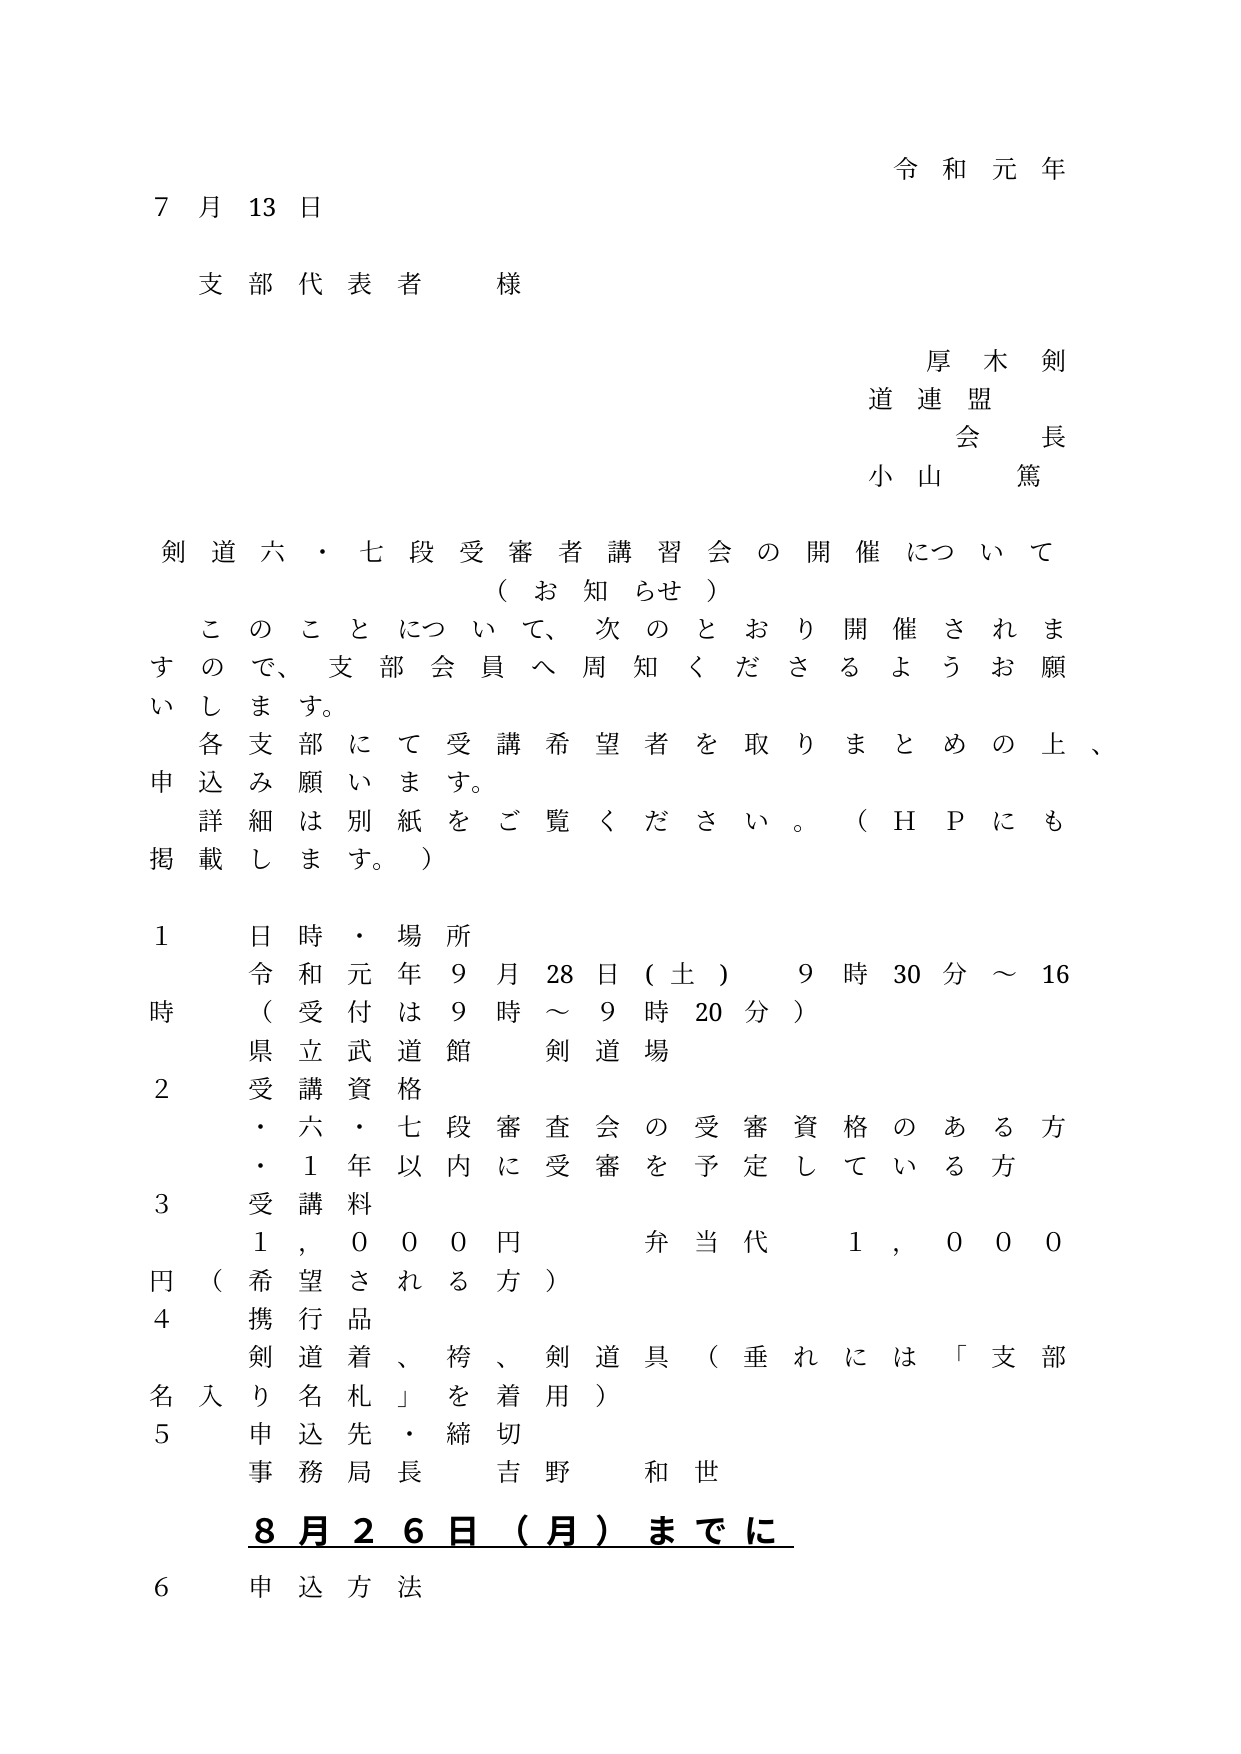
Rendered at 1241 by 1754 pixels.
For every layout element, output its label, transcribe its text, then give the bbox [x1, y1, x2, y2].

text １ 日時・場所 [149, 915, 1091, 954]
text 会長 小山 篤 [846, 417, 1091, 494]
text １，０００円 弁当代 １，０００円（希望される方） [149, 1222, 1091, 1299]
text 令和元年９月28日(土) ９時30分～16時 （受付は９時～９時20分） [149, 954, 1091, 1030]
text ６ 申込方法 [149, 1567, 1091, 1605]
text 事務局長 吉野 和世 [149, 1452, 1091, 1490]
text このことについて、次のとおり開催されますので、支部会員へ周知くださるようお願いします。 [149, 609, 1091, 724]
text ２ 受講資格 [149, 1069, 1091, 1107]
text 県立武道館 剣道場 [149, 1030, 1091, 1069]
text 剣道六・七段受審者講習会の開催について（お知らせ） [149, 532, 1091, 609]
text ・１年以内に受審を予定している方 [149, 1145, 1091, 1184]
text ５ 申込先・締切 [149, 1414, 1091, 1452]
text 支部代表者 様 [149, 264, 1091, 302]
text ４ 携行品 [149, 1299, 1091, 1337]
text 厚木剣道連盟 [846, 340, 1091, 417]
text 各支部にて受講希望者を取りまとめの上、申込み願います。 [149, 724, 1091, 800]
text ・六・七段審査会の受審資格のある方 [149, 1107, 1091, 1145]
text 詳細は別紙をご覧ください。（ＨＰにも掲載します。） [149, 800, 1091, 877]
text ３ 受講料 [149, 1184, 1091, 1222]
text 剣道着、袴、剣道具（垂れには「支部名入り名札」を着用） [149, 1337, 1091, 1414]
text 令和元年７月13日 [149, 149, 1091, 225]
text ８月２６日（月）までに [149, 1490, 1091, 1567]
